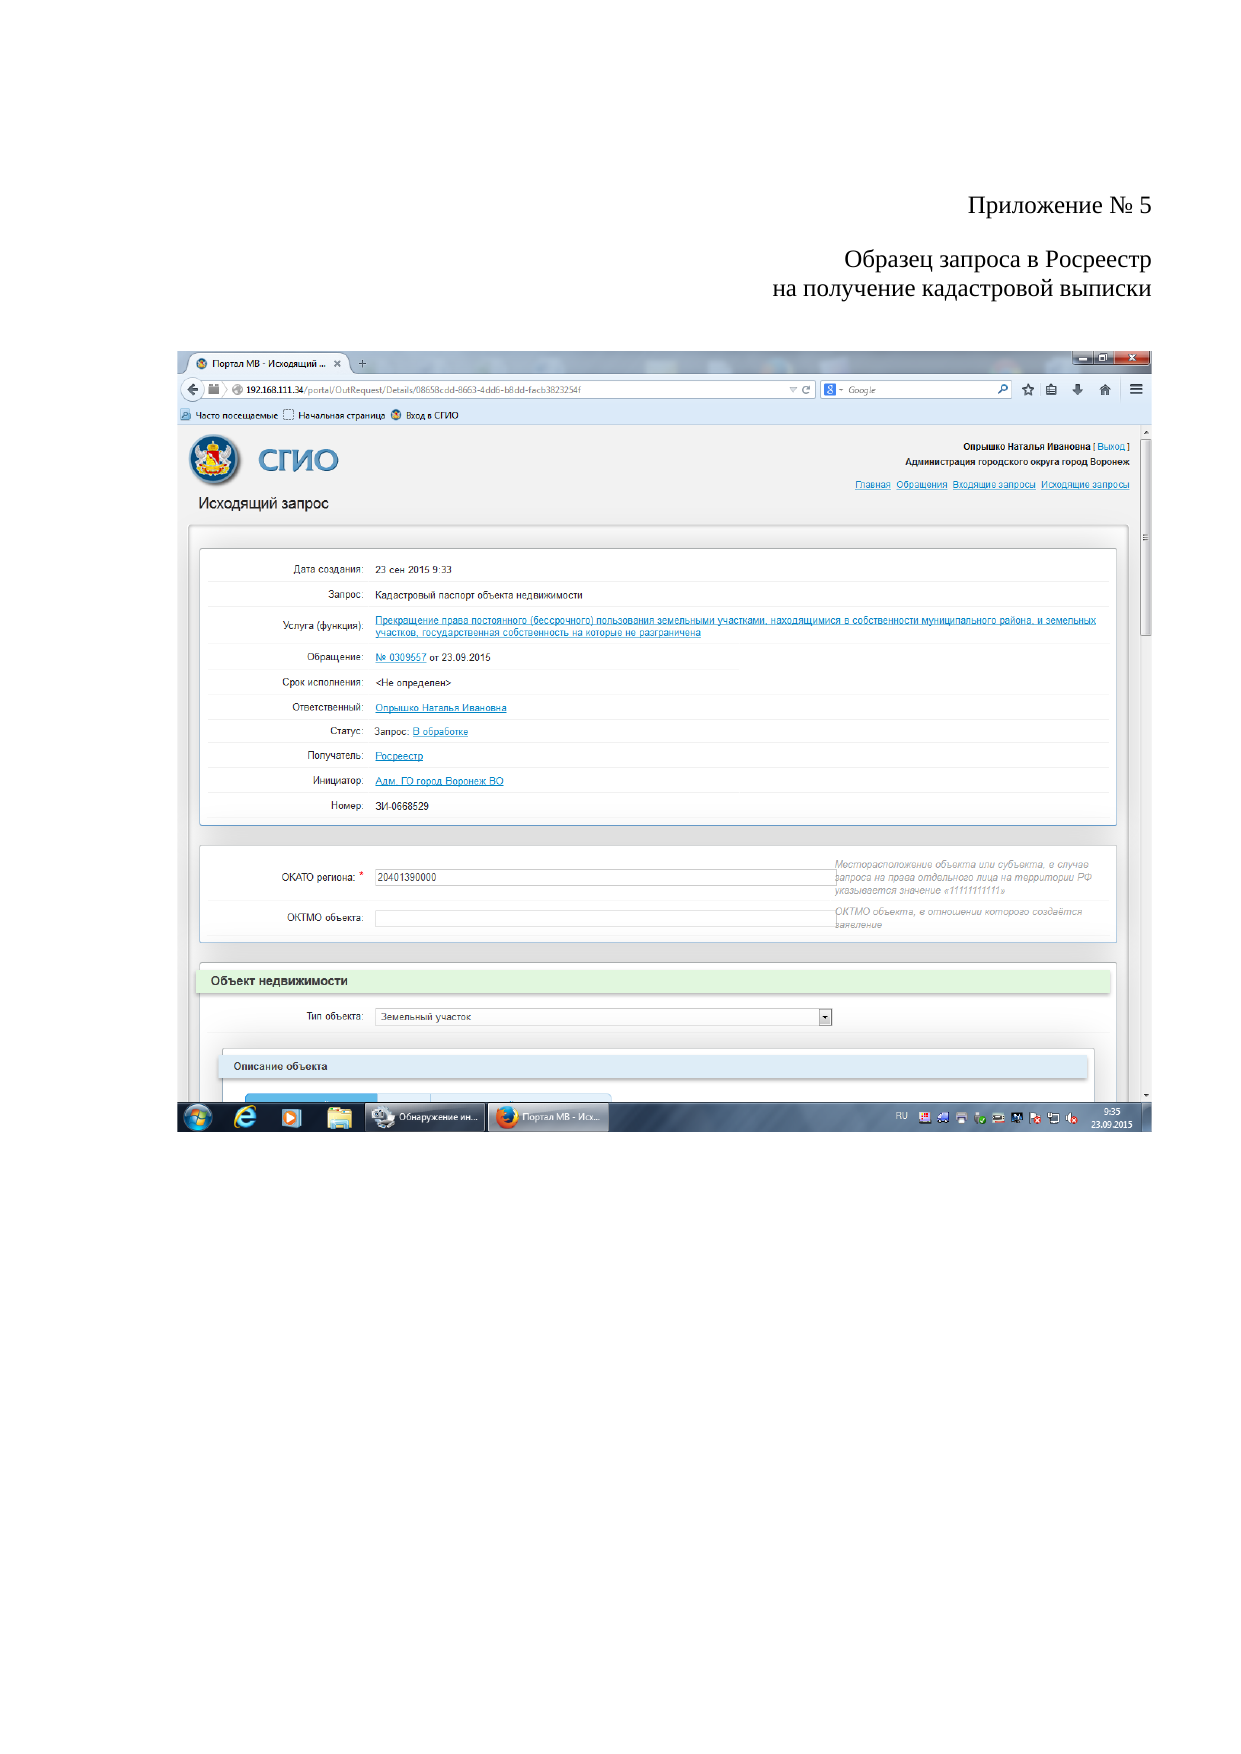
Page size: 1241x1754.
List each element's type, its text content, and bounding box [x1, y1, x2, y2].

text на получение кадастровой выписки [177, 273, 1152, 302]
text Приложение № 5 [177, 190, 1152, 219]
text Образец запроса в Росреестр [177, 244, 1152, 273]
picture [177, 351, 1152, 1132]
